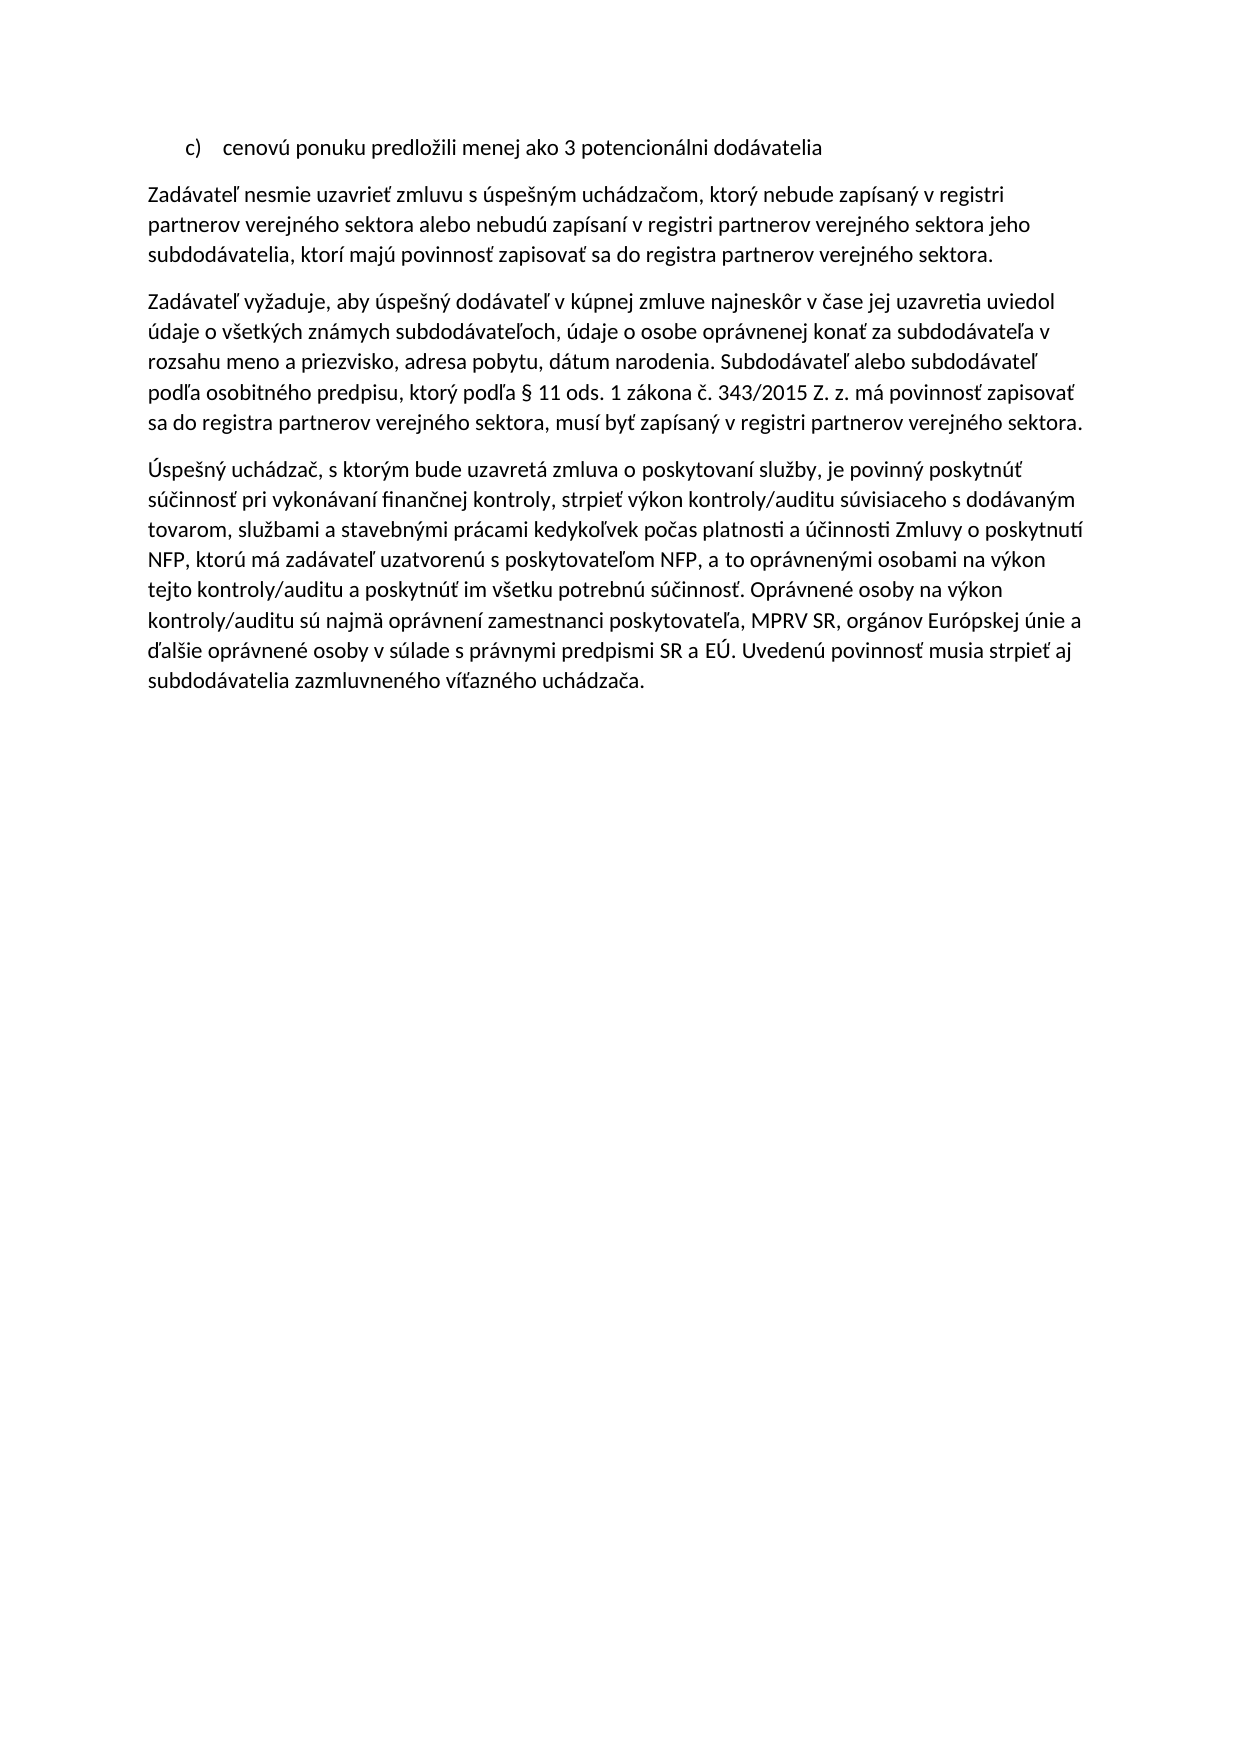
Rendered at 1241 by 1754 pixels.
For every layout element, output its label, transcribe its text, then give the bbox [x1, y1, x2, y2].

text Zadávateľ vyžaduje, aby úspešný dodávateľ v kúpnej zmluve najneskôr v čase jej uzavretia uviedol údaje o všetkých známych subdodávateľoch, údaje o osobe oprávnenej konať za subdodávateľa v rozsahu meno a priezvisko, adresa pobytu, dátum narodenia. Subdodávateľ alebo subdodávateľ podľa osobitného predpisu, ktorý podľa § 11 ods. 1 zákona č. 343/2015 Z. z. má povinnosť zapisovať sa do registra partnerov verejného sektora, musí byť zapísaný v registri partnerov verejného sektora. [148, 287, 1093, 436]
text Zadávateľ nesmie uzavrieť zmluvu s úspešným uchádzačom, ktorý nebude zapísaný v registri partnerov verejného sektora alebo nebudú zapísaní v registri partnerov verejného sektora jeho subdodávatelia, ktorí majú povinnosť zapisovať sa do registra partnerov verejného sektora. [148, 180, 1093, 268]
list cenovú ponuku predložili menej ako 3 potencionálni dodávatelia [185, 133, 1093, 161]
text Úspešný uchádzač, s ktorým bude uzavretá zmluva o poskytovaní služby, je povinný poskytnúť súčinnosť pri vykonávaní finančnej kontroly, strpieť výkon kontroly/auditu súvisiaceho s dodávaným tovarom, službami a stavebnými prácami kedykoľvek počas platnosti a účinnosti Zmluvy o poskytnutí NFP, ktorú má zadávateľ uzatvorenú s poskytovateľom NFP, a to oprávnenými osobami na výkon tejto kontroly/auditu a poskytnúť im všetku potrebnú súčinnosť. Oprávnené osoby na výkon kontroly/auditu sú najmä oprávnení zamestnanci poskytovateľa, MPRV SR, orgánov Európskej únie a ďalšie oprávnené osoby v súlade s právnymi predpismi SR a EÚ. Uvedenú povinnosť musia strpieť aj subdodávatelia zazmluvneného víťazného uchádzača. [148, 455, 1093, 694]
